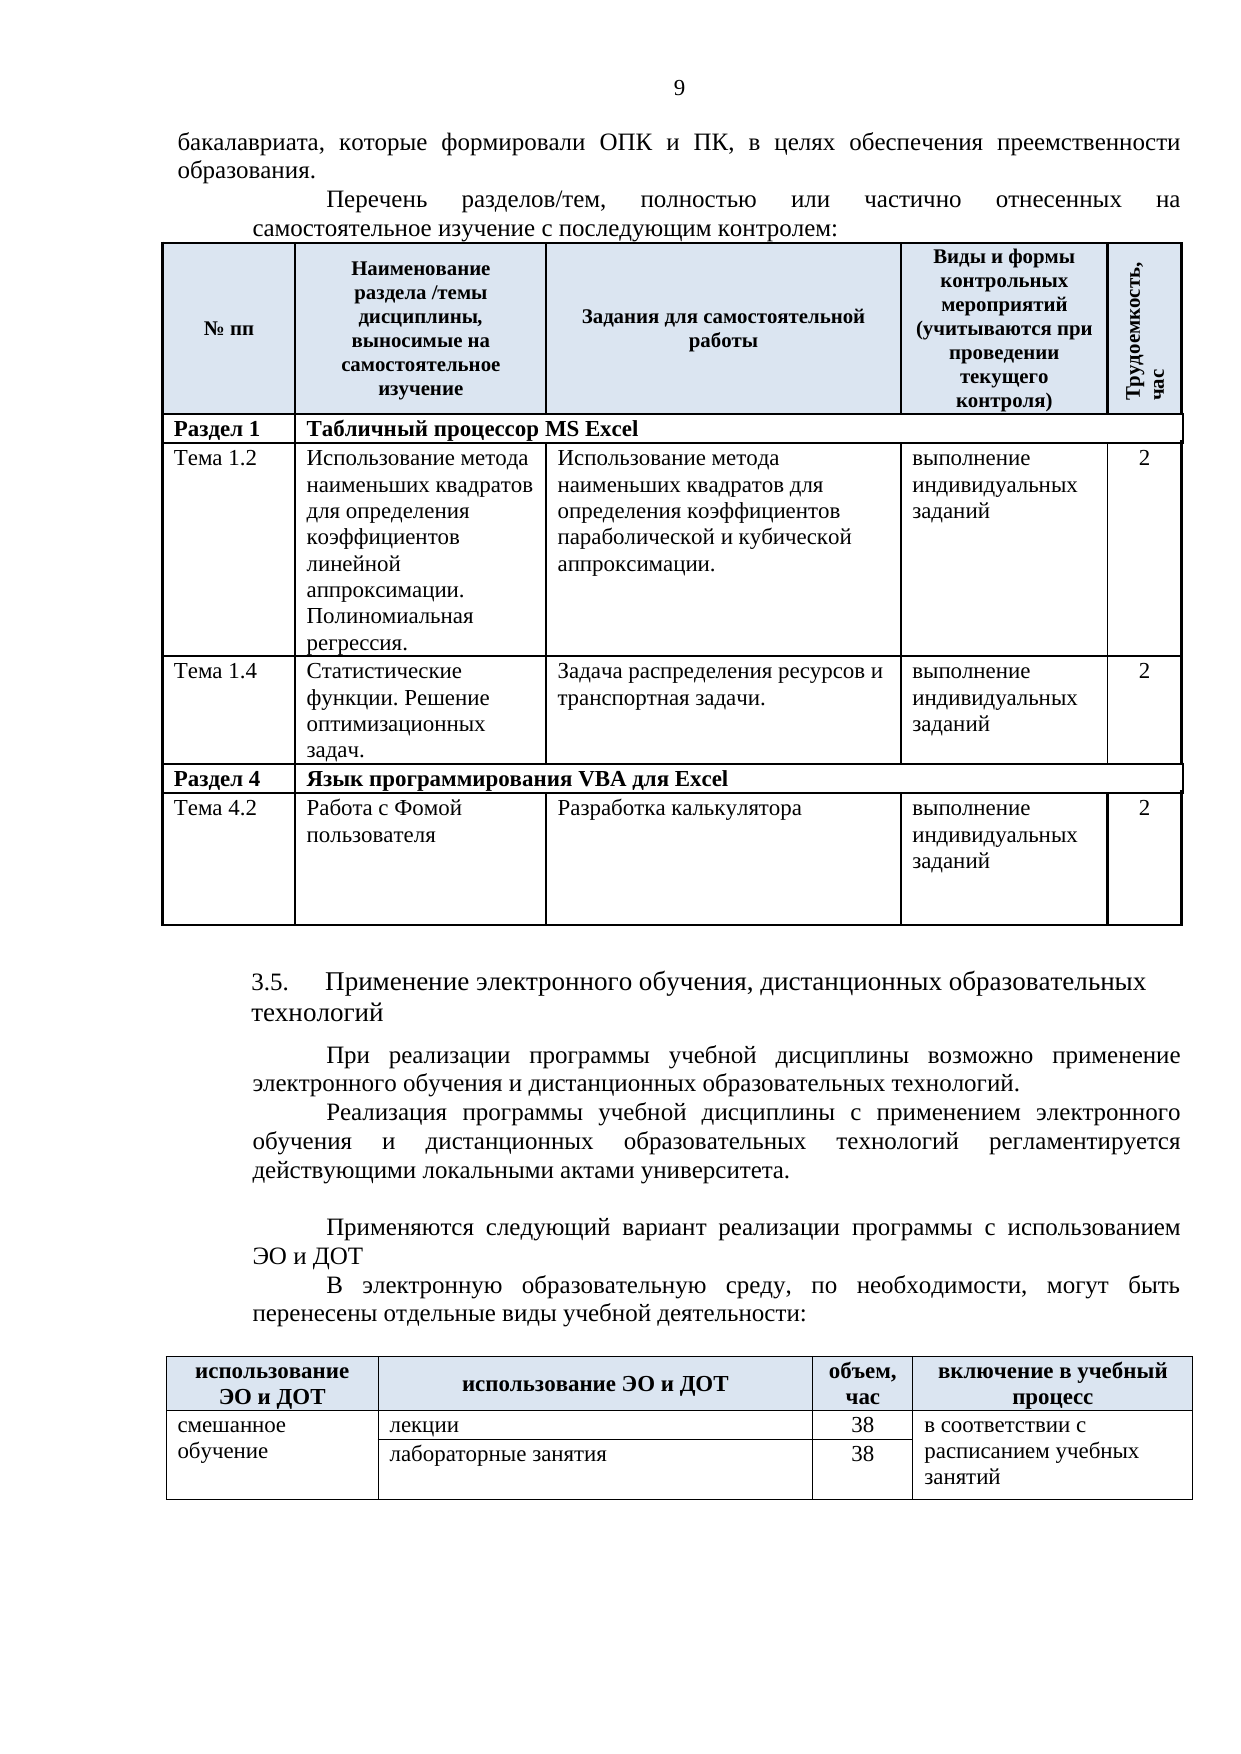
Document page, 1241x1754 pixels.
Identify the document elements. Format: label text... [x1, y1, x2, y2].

table_header Задания для самостоятельной работы [547, 244, 900, 413]
table_cell лекции [379, 1411, 812, 1439]
table_cell выполнение индивидуальных заданий [902, 657, 1107, 763]
text Перечень разделов/тем, полностью или частично отнесенных на самостоятельное изучение с последующим контролем: [252, 184, 1181, 242]
table_cell Использование метода наименьших квадратов для определения коэффициентов параболической и кубической аппроксимации. [547, 444, 900, 655]
table_cell Тема 1.2 [164, 444, 294, 655]
table_cell 38 [813, 1440, 912, 1499]
text В электронную образовательную среду, по необходимости, могут быть перенесены отдельные виды учебной деятельности: [252, 1270, 1181, 1327]
table_cell Табличный процессор MS Excel [296, 415, 1182, 442]
table_header использование ЭО и ДОТ [167, 1357, 378, 1410]
table_cell Тема 4.2 [164, 794, 294, 924]
table_cell Раздел 4 [164, 765, 294, 792]
table_cell смешанное обучение [167, 1411, 378, 1499]
table_cell 38 [813, 1411, 912, 1439]
text Применяются следующий вариант реализации программы с использованием ЭО и ДОТ [252, 1212, 1181, 1270]
table_cell выполнение индивидуальных заданий [902, 444, 1107, 655]
table_header объем, час [813, 1357, 912, 1410]
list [177, 127, 1181, 184]
table_header № пп [164, 244, 294, 413]
table_cell 2 [1108, 657, 1180, 763]
table_cell Тема 1.4 [164, 657, 294, 763]
table_cell Использование метода наименьших квадратов для определения коэффициентов линейной аппроксимации. Полиномиальная регрессия. [296, 444, 545, 655]
table_cell 2 [1108, 444, 1180, 655]
table_header Виды и формы контрольных мероприятий (учитываются при проведении текущего контроля) [902, 244, 1106, 413]
table_cell Раздел 1 [164, 415, 294, 442]
text Реализация программы учебной дисциплины с применением электронного обучения и дистанционных образовательных технологий регламентируется действующими локальными актами университета. [252, 1097, 1181, 1183]
table_cell Задача распределения ресурсов и транспортная задачи. [547, 657, 900, 763]
table_header включение в учебный процесс [913, 1357, 1192, 1410]
table_header Трудоемкость, час [1109, 244, 1180, 413]
table_cell Статистические функции. Решение оптимизационных задач. [296, 657, 545, 763]
table_cell в соответствии с расписанием учебных занятий [913, 1411, 1192, 1499]
table_header Наименование раздела /темы дисциплины, выносимые на самостоятельное изучение [296, 244, 545, 413]
table_cell лабораторные занятия [379, 1440, 812, 1499]
table_cell 2 [1109, 794, 1180, 924]
table_cell Работа с Фомой пользователя [296, 794, 545, 924]
subtitle Применение электронного обучения, дистанционных образовательных технологий [251, 965, 1181, 1027]
table_cell Разработка калькулятора [547, 794, 900, 924]
text При реализации программы учебной дисциплины возможно применение электронного обучения и дистанционных образовательных технологий. [252, 1040, 1181, 1097]
table_cell Язык программирования VBA для Excel [296, 765, 1182, 792]
table_header использование ЭО и ДОТ [379, 1357, 812, 1410]
table_cell выполнение индивидуальных заданий [902, 794, 1106, 924]
